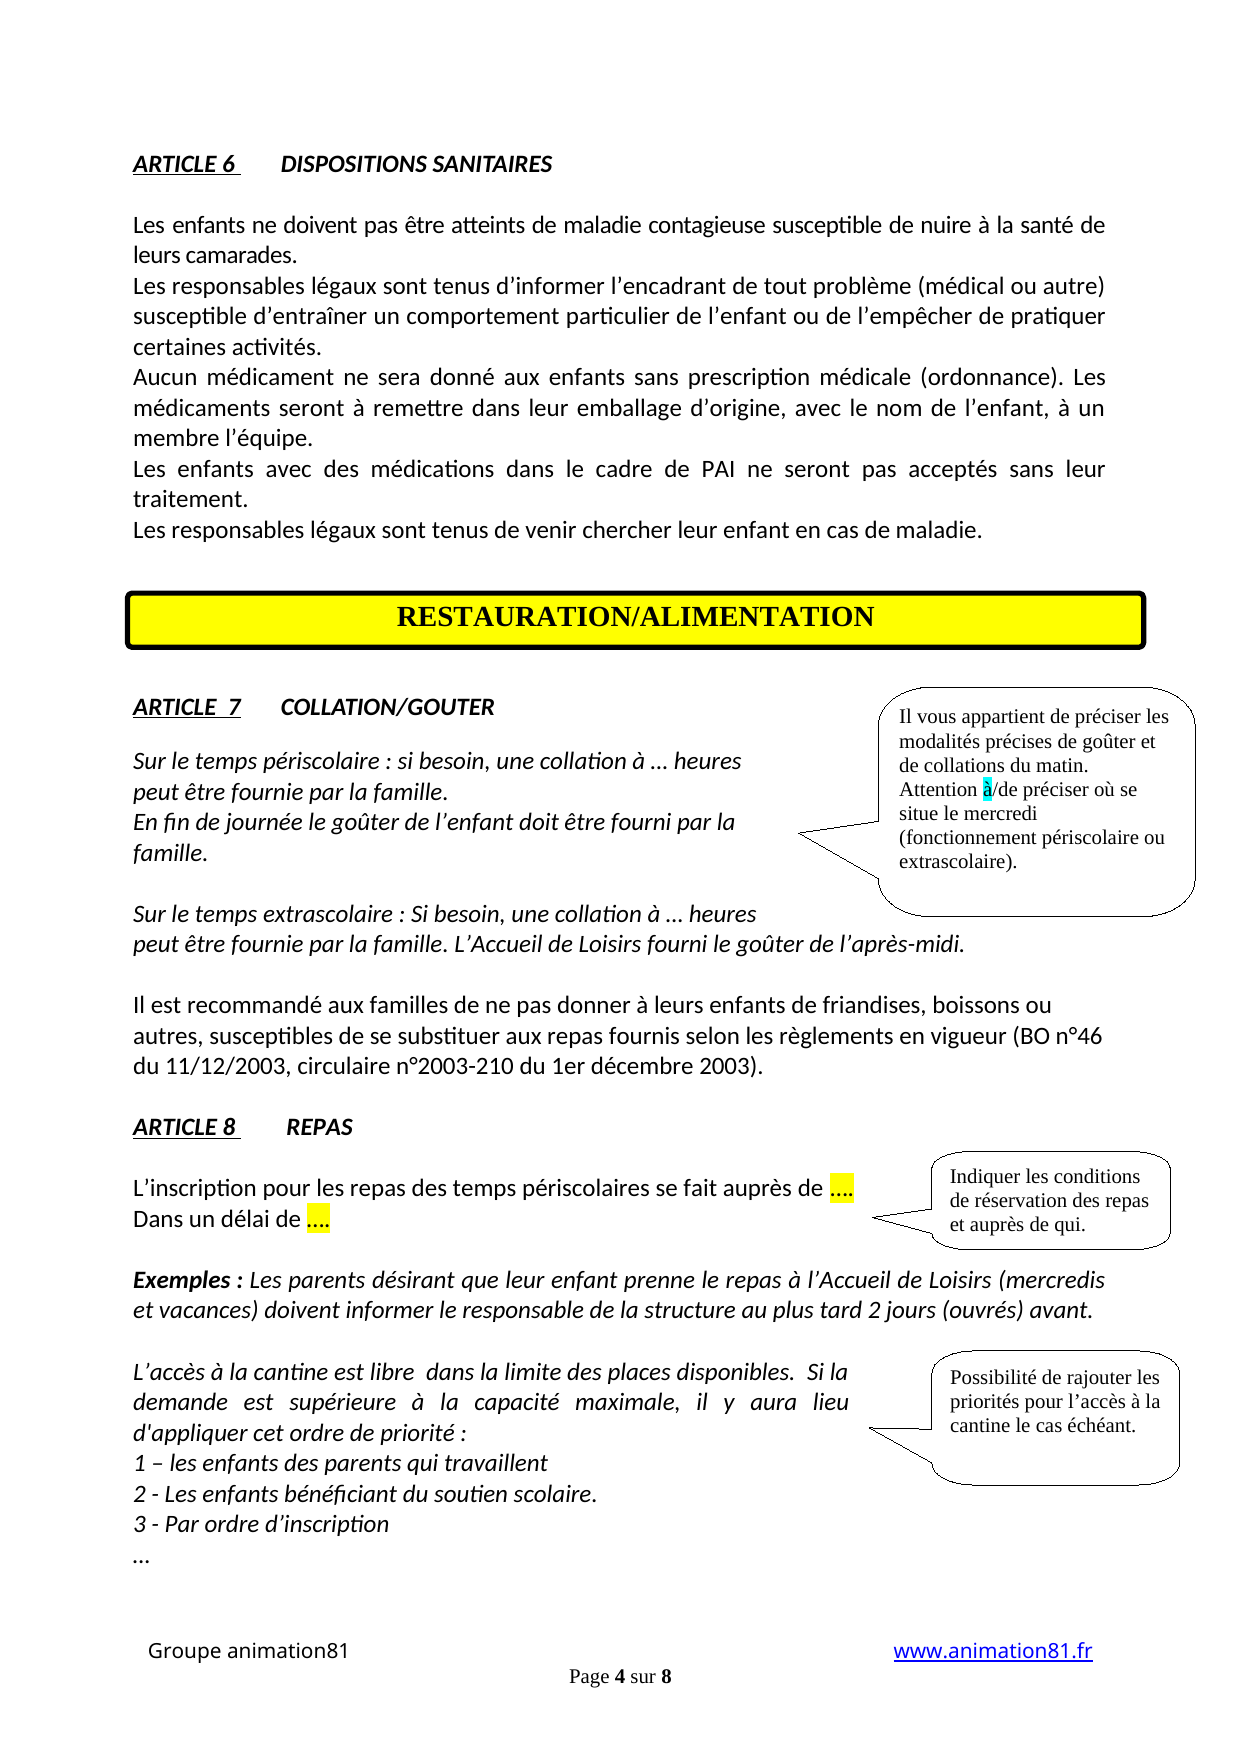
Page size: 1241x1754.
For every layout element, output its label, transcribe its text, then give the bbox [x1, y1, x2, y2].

text L’accès à la cantine est libre dans la limite des places disponibles. Si la demande est supérieure à la capacité maximale, il y aura lieu d'appliquer cet ordre de priorité : [133, 1356, 944, 1447]
text Aucun médicament ne sera donné aux enfants sans prescription médicale (ordonnance). Les médicaments seront à remettre dans leur emballage d’origine, avec le nom de l’enfant, à un membre l’équipe. [133, 361, 1107, 453]
text Les enfants avec des médications dans le cadre de PAI ne seront pas acceptés sans leur traitement. [133, 453, 1107, 514]
text ARTICLE 7 COLLATION/GOUTER [133, 691, 905, 721]
text ARTICLE 8 REPAS [133, 1111, 1107, 1142]
text 1 – les enfants des parents qui travaillent [133, 1447, 941, 1478]
text du 11/12/2003, circulaire n°2003-210 du 1er décembre 2003). [133, 1050, 1107, 1081]
text Exemples : Les parents désirant que leur enfant prenne le repas à l’Accueil de Loisirs (mercredis et vacances) doivent informer le responsable de la structure au plus tard 2 jours (ouvrés) avant. [133, 1264, 1107, 1325]
text 2 - Les enfants bénéficiant du soutien scolaire. [133, 1478, 1107, 1508]
text peut être fournie par la famille. L’Accueil de Loisirs fourni le goûter de l’après-midi. [133, 928, 1107, 959]
text autres, susceptibles de se substituer aux repas fournis selon les règlements en vigueur (BO n°46 [133, 1020, 1107, 1050]
text ARTICLE 6 DISPOSITIONS SANITAIRES [133, 148, 1107, 178]
text L’inscription pour les repas des temps périscolaires se fait auprès de …. Dans un délai de …. [133, 1172, 931, 1233]
text Les enfants ne doivent pas être atteints de maladie contagieuse susceptible de nuire à la santé de leurs camarades. [133, 209, 1107, 270]
text Sur le temps extrascolaire : Si besoin, une collation à … heures [133, 898, 1107, 928]
text peut être fournie par la famille. [133, 776, 878, 806]
text … [133, 1539, 1107, 1569]
text En fin de journée le goûter de l’enfant doit être fourni par la [133, 806, 878, 837]
text Les responsables légaux sont tenus d’informer l’encadrant de tout problème (médical ou autre) susceptible d’entraîner un comportement particulier de l’enfant ou de l’empêcher de pratiquer certaines activités. [133, 270, 1107, 361]
text Il est recommandé aux familles de ne pas donner à leurs enfants de friandises, boissons ou [133, 989, 1107, 1020]
text Les responsables légaux sont tenus de venir chercher leur enfant en cas de maladie. [133, 514, 1107, 544]
text 3 - Par ordre d’inscription [133, 1508, 1107, 1539]
text famille. [133, 837, 856, 867]
text Sur le temps périscolaire : si besoin, une collation à … heures [133, 745, 878, 776]
